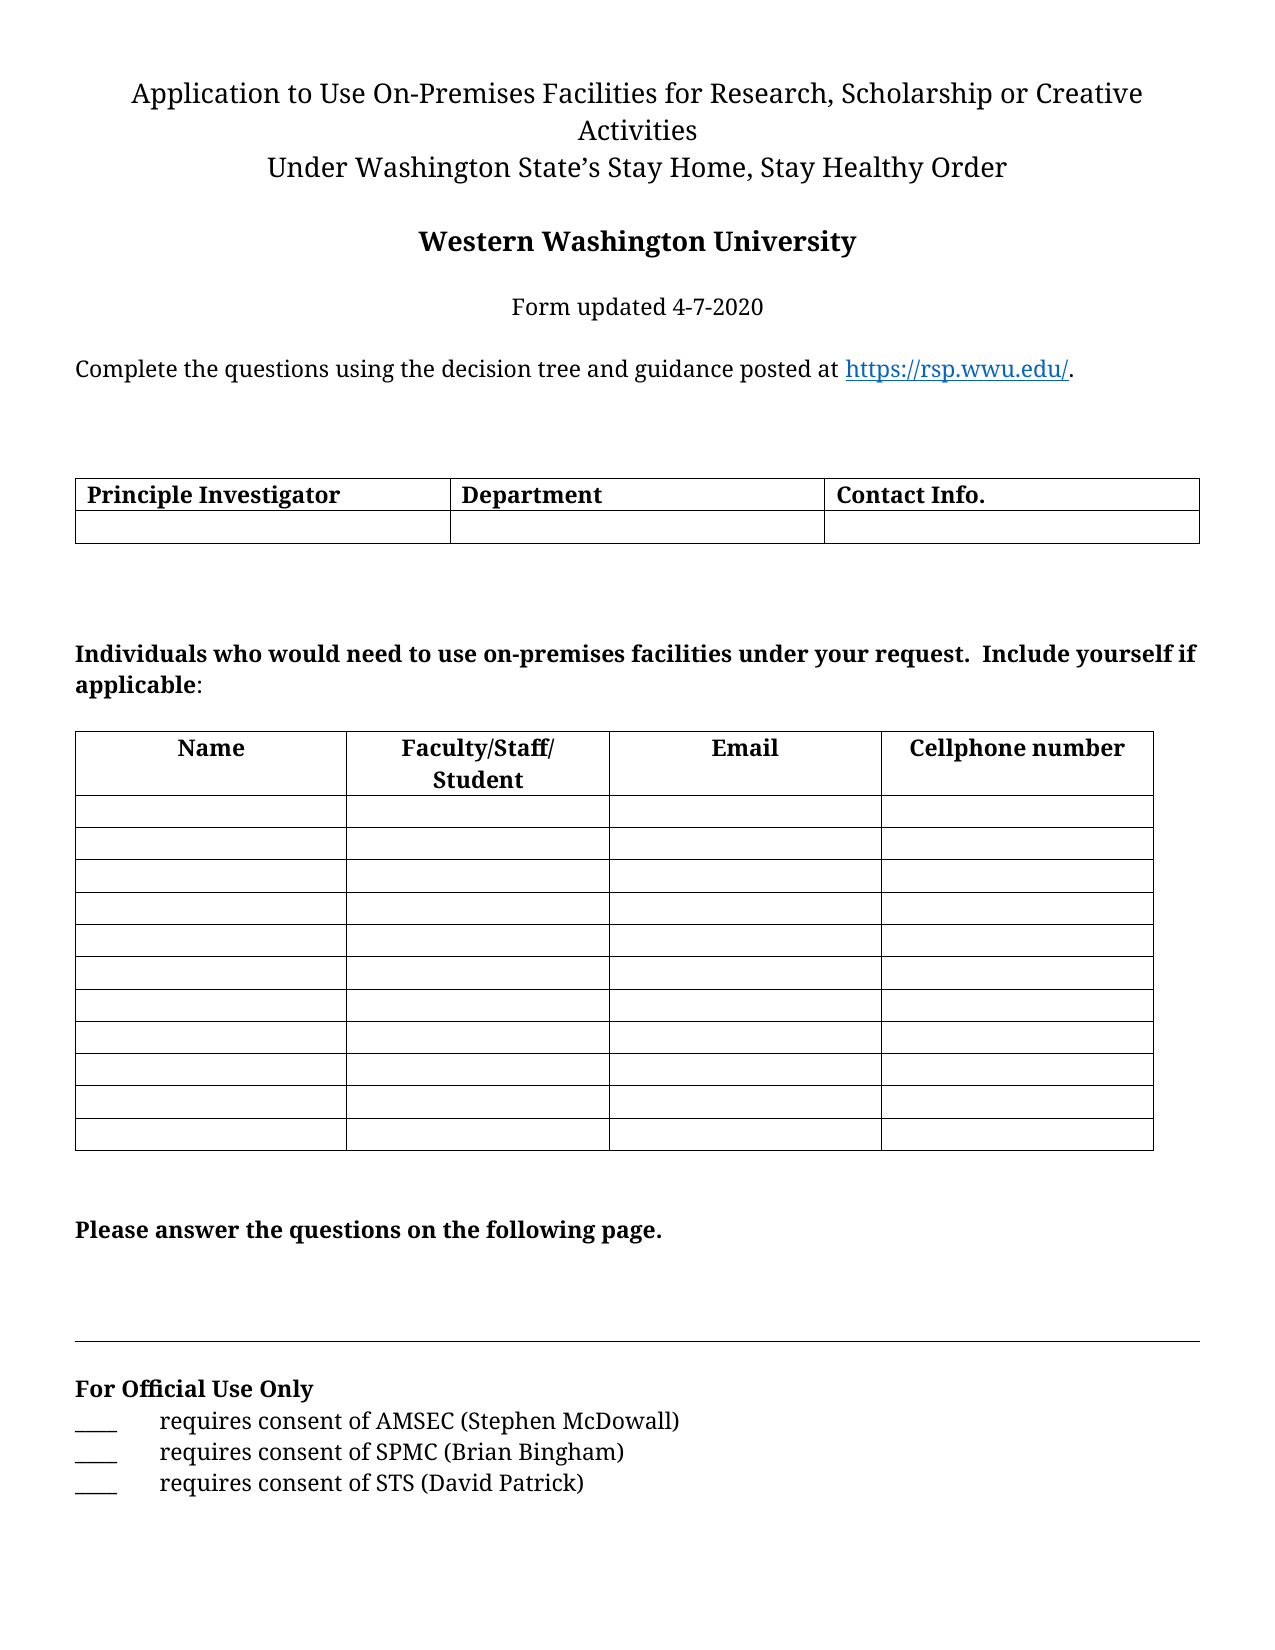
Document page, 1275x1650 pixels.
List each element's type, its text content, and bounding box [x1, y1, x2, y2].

table_cell [76, 860, 346, 892]
table_cell [610, 828, 881, 859]
table_cell [347, 796, 609, 827]
table_cell [76, 925, 346, 956]
table_cell [347, 828, 609, 859]
table_cell [882, 990, 1153, 1021]
table_header Department [451, 479, 824, 510]
table_cell [610, 990, 881, 1021]
text ____ requires consent of AMSEC (Stephen McDowall) [75, 1405, 1200, 1436]
table_cell [610, 893, 881, 924]
table_cell [610, 957, 881, 988]
table_cell [347, 1119, 609, 1150]
table_cell [347, 860, 609, 892]
table_cell [76, 1119, 346, 1150]
table_cell [76, 1022, 346, 1053]
table_cell [76, 1054, 346, 1085]
table_cell [347, 957, 609, 988]
table_cell [76, 828, 346, 859]
table_cell [76, 796, 346, 827]
table_cell [882, 957, 1153, 988]
table_cell [882, 893, 1153, 924]
table_cell [610, 925, 881, 956]
table_cell [882, 796, 1153, 827]
table_cell [882, 860, 1153, 892]
table_cell [882, 1086, 1153, 1118]
text Complete the questions using the decision tree and guidance posted at https://rsp.wwu.edu/. [75, 353, 1200, 384]
table_cell [347, 1022, 609, 1053]
table_cell [347, 1054, 609, 1085]
table_cell [610, 796, 881, 827]
table_header Faculty/Staff/Student [347, 732, 609, 795]
table_cell [825, 511, 1199, 543]
table_header Name [76, 732, 346, 795]
table_cell [882, 1119, 1153, 1150]
table_cell [451, 511, 824, 543]
text Under Washington State’s Stay Home, Stay Healthy Order [75, 149, 1200, 186]
text ____ requires consent of STS (David Patrick) [75, 1467, 1200, 1498]
table_header Cellphone number [882, 732, 1153, 795]
table_cell [76, 1086, 346, 1118]
text Western Washington University [75, 222, 1200, 259]
text Application to Use On-Premises Facilities for Research, Scholarship or Creative Activities [75, 75, 1200, 149]
table_header Principle Investigator [76, 479, 450, 510]
table_cell [610, 1086, 881, 1118]
table_cell [610, 860, 881, 892]
table_header Contact Info. [825, 479, 1199, 510]
table_cell [76, 990, 346, 1021]
text Form updated 4-7-2020 [75, 291, 1200, 322]
table_header Email [610, 732, 881, 795]
table_cell [347, 893, 609, 924]
table_cell [76, 893, 346, 924]
table_cell [347, 925, 609, 956]
table_cell [610, 1022, 881, 1053]
table_cell [347, 1086, 609, 1118]
table_cell [76, 957, 346, 988]
text Please answer the questions on the following page. [75, 1213, 1200, 1245]
table_cell [76, 511, 450, 543]
table_cell [610, 1119, 881, 1150]
table_cell [882, 925, 1153, 956]
table_cell [347, 990, 609, 1021]
table_cell [882, 828, 1153, 859]
table_cell [882, 1054, 1153, 1085]
text Individuals who would need to use on-premises facilities under your request. Include yourself if applicable: [75, 637, 1200, 700]
text For Official Use Only [75, 1373, 1200, 1405]
table_cell [610, 1054, 881, 1085]
table_cell [882, 1022, 1153, 1053]
text ____ requires consent of SPMC (Brian Bingham) [75, 1436, 1200, 1467]
